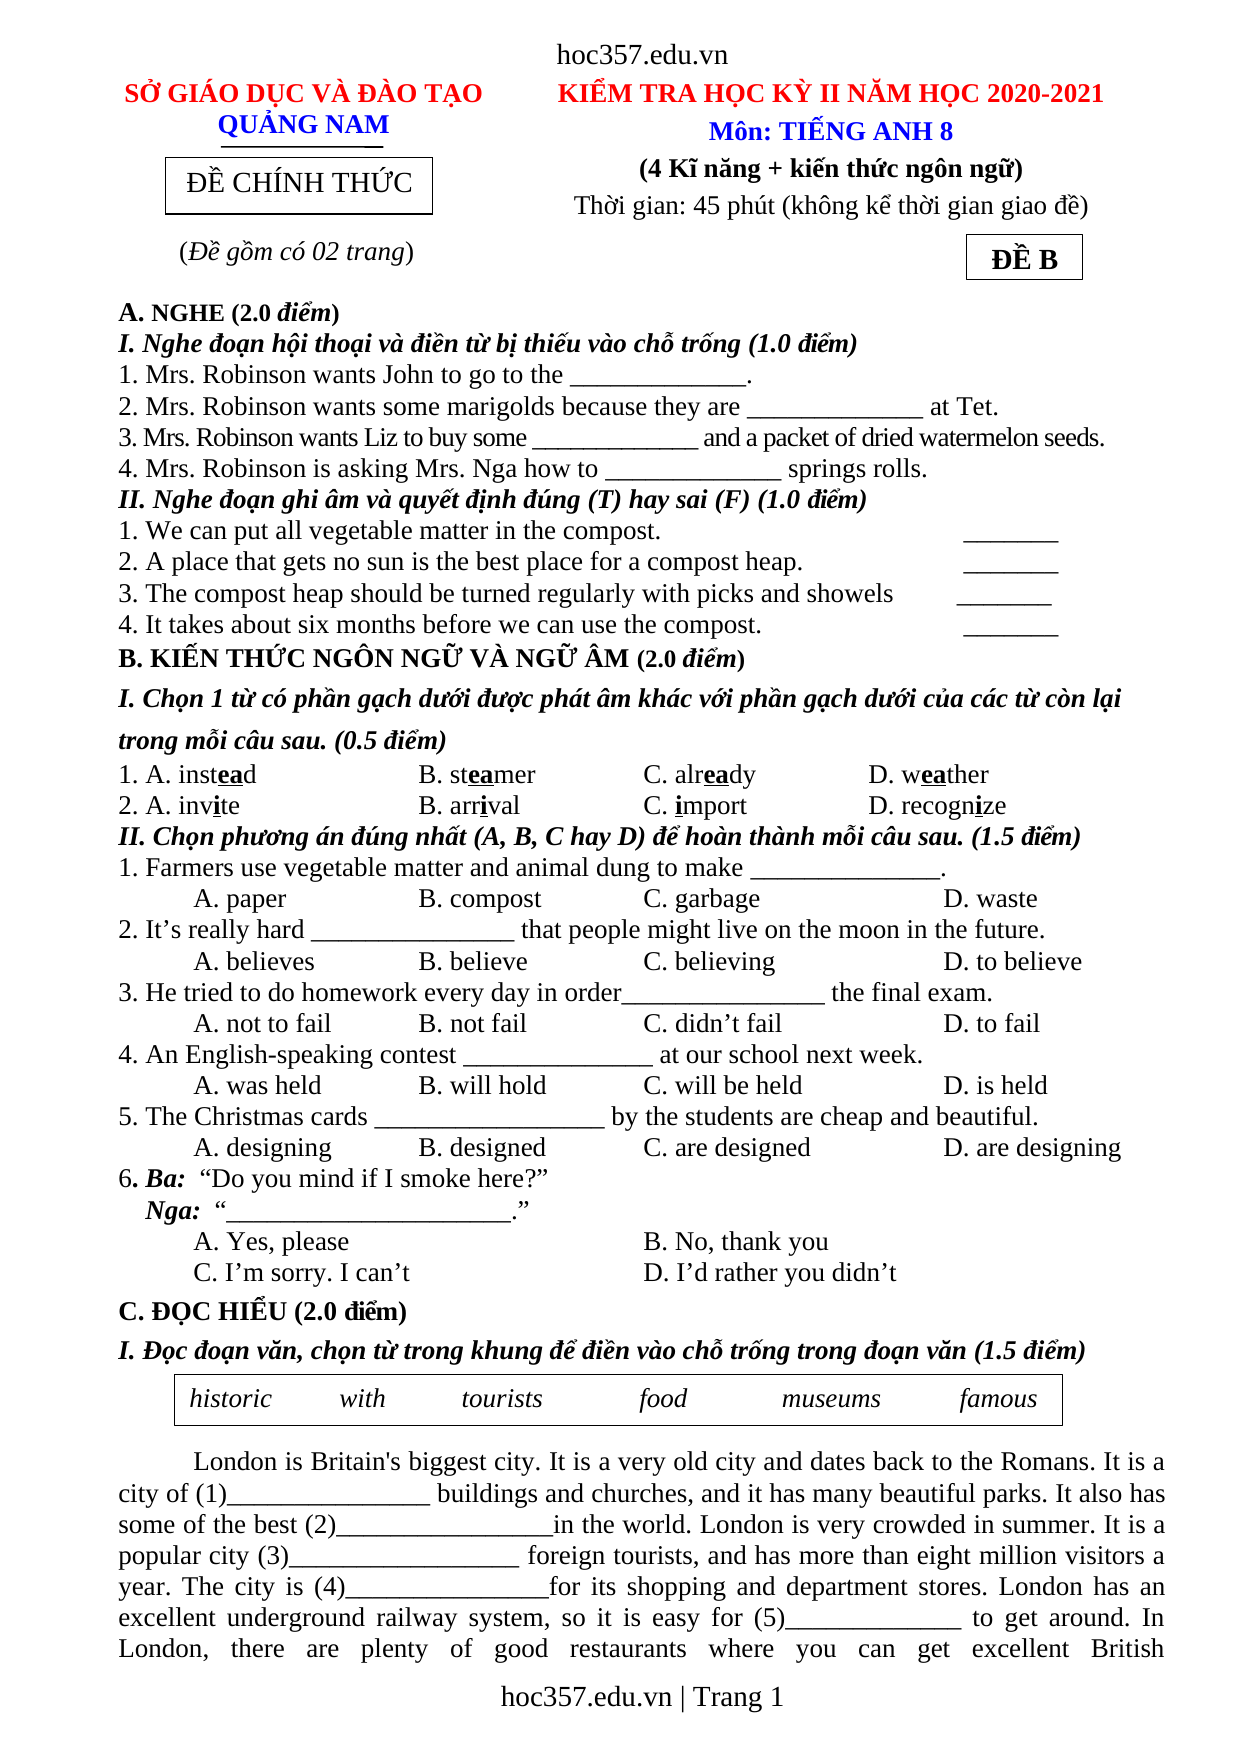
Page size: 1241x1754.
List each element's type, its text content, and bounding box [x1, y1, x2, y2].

text 1. A. instead B. steamer C. already D. weather [118, 758, 1166, 789]
text II. Nghe đoạn ghi âm và quyết định đúng (T) hay sai (F) (1.0 điểm) [118, 483, 1122, 514]
text I. Đọc đoạn văn, chọn từ trong khung để điền vào chỗ trống trong đoạn văn (1.5 điểm) [118, 1333, 1166, 1366]
text 1. Mrs. Robinson wants John to go to the _____________. [118, 359, 1122, 390]
text A. paper B. compost C. garbage D. waste [118, 882, 1166, 913]
text 2. A place that gets no sun is the best place for a compost heap. _______ [118, 546, 1122, 577]
text 4. Mrs. Robinson is asking Mrs. Nga how to _____________ springs rolls. [118, 452, 1122, 483]
text C. I’m sorry. I can’t D. I’d rather you didn’t [118, 1256, 1166, 1287]
text II. Chọn phương án đúng nhất (A, B, C hay D) để hoàn thành mỗi câu sau. (1.5 điểm) [118, 820, 1166, 851]
text 5. The Christmas cards _________________ by the students are cheap and beautiful. [118, 1100, 1166, 1131]
text A. was held B. will hold C. will be held D. is held [118, 1069, 1166, 1100]
text 3. Mrs. Robinson wants Liz to buy some _____________ and a packet of dried watermelon seeds. [118, 421, 1122, 452]
text Nga: “_____________________.” [118, 1194, 1166, 1225]
text I. Nghe đoạn hội thoại và điền từ bị thiếu vào chỗ trống (1.0 điểm) [118, 327, 1122, 359]
text 1. We can put all vegetable matter in the compost. _______ [118, 514, 1122, 546]
text A. believes B. believe C. believing D. to believe [118, 944, 1166, 976]
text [118, 1446, 1166, 1663]
text 2. Mrs. Robinson wants some marigolds because they are _____________ at Tet. [118, 390, 1122, 421]
table_header SỞ GIÁO DỤC VÀ ĐÀO TẠO QUẢNG NAM (Đề gồm có 02 trang) [107, 71, 500, 292]
text A. not to fail B. not fail C. didn’t fail D. to fail [118, 1007, 1166, 1038]
text 4. An English-speaking contest ______________ at our school next week. [118, 1038, 1166, 1069]
table_header KIỂM TRA HỌC KỲ II NĂM HỌC 2020-2021 Môn: TIẾNG ANH 8 (4 Kĩ năng + kiến thức ngôn ngữ) Thời gian: 45 phút (không kể thời gian giao đề) [500, 71, 1162, 292]
text 3. He tried to do homework every day in order_______________ the final exam. [118, 976, 1166, 1007]
text 2. A. invite B. arrival C. import D. recognize [118, 789, 1166, 820]
text A. Yes, please B. No, thank you [118, 1225, 1166, 1256]
text A. designing B. designed C. are designed D. are designing [118, 1131, 1166, 1163]
text 6. Ba: “Do you mind if I smoke here?” [118, 1163, 1166, 1194]
text A. NGHE (2.0 điểm) [118, 296, 1122, 327]
text 3. The compost heap should be turned regularly with picks and showels _______ [118, 577, 1122, 608]
text 1. Farmers use vegetable matter and animal dung to make ______________. [118, 851, 1166, 882]
text 4. It takes about six months before we can use the compost. _______ [118, 608, 1122, 639]
text C. ĐỌC HIỂU (2.0 điểm) [118, 1293, 1166, 1327]
text 2. It’s really hard _______________ that people might live on the moon in the future. [118, 913, 1166, 944]
text I. Chọn 1 từ có phần gạch dưới được phát âm khác với phần gạch dưới của các từ còn lại trong mỗi câu sau. (0.5 điểm) [118, 674, 1166, 758]
text B. KIẾN THỨC NGÔN NGỮ VÀ NGỮ ÂM (2.0 điểm) [118, 639, 1166, 674]
